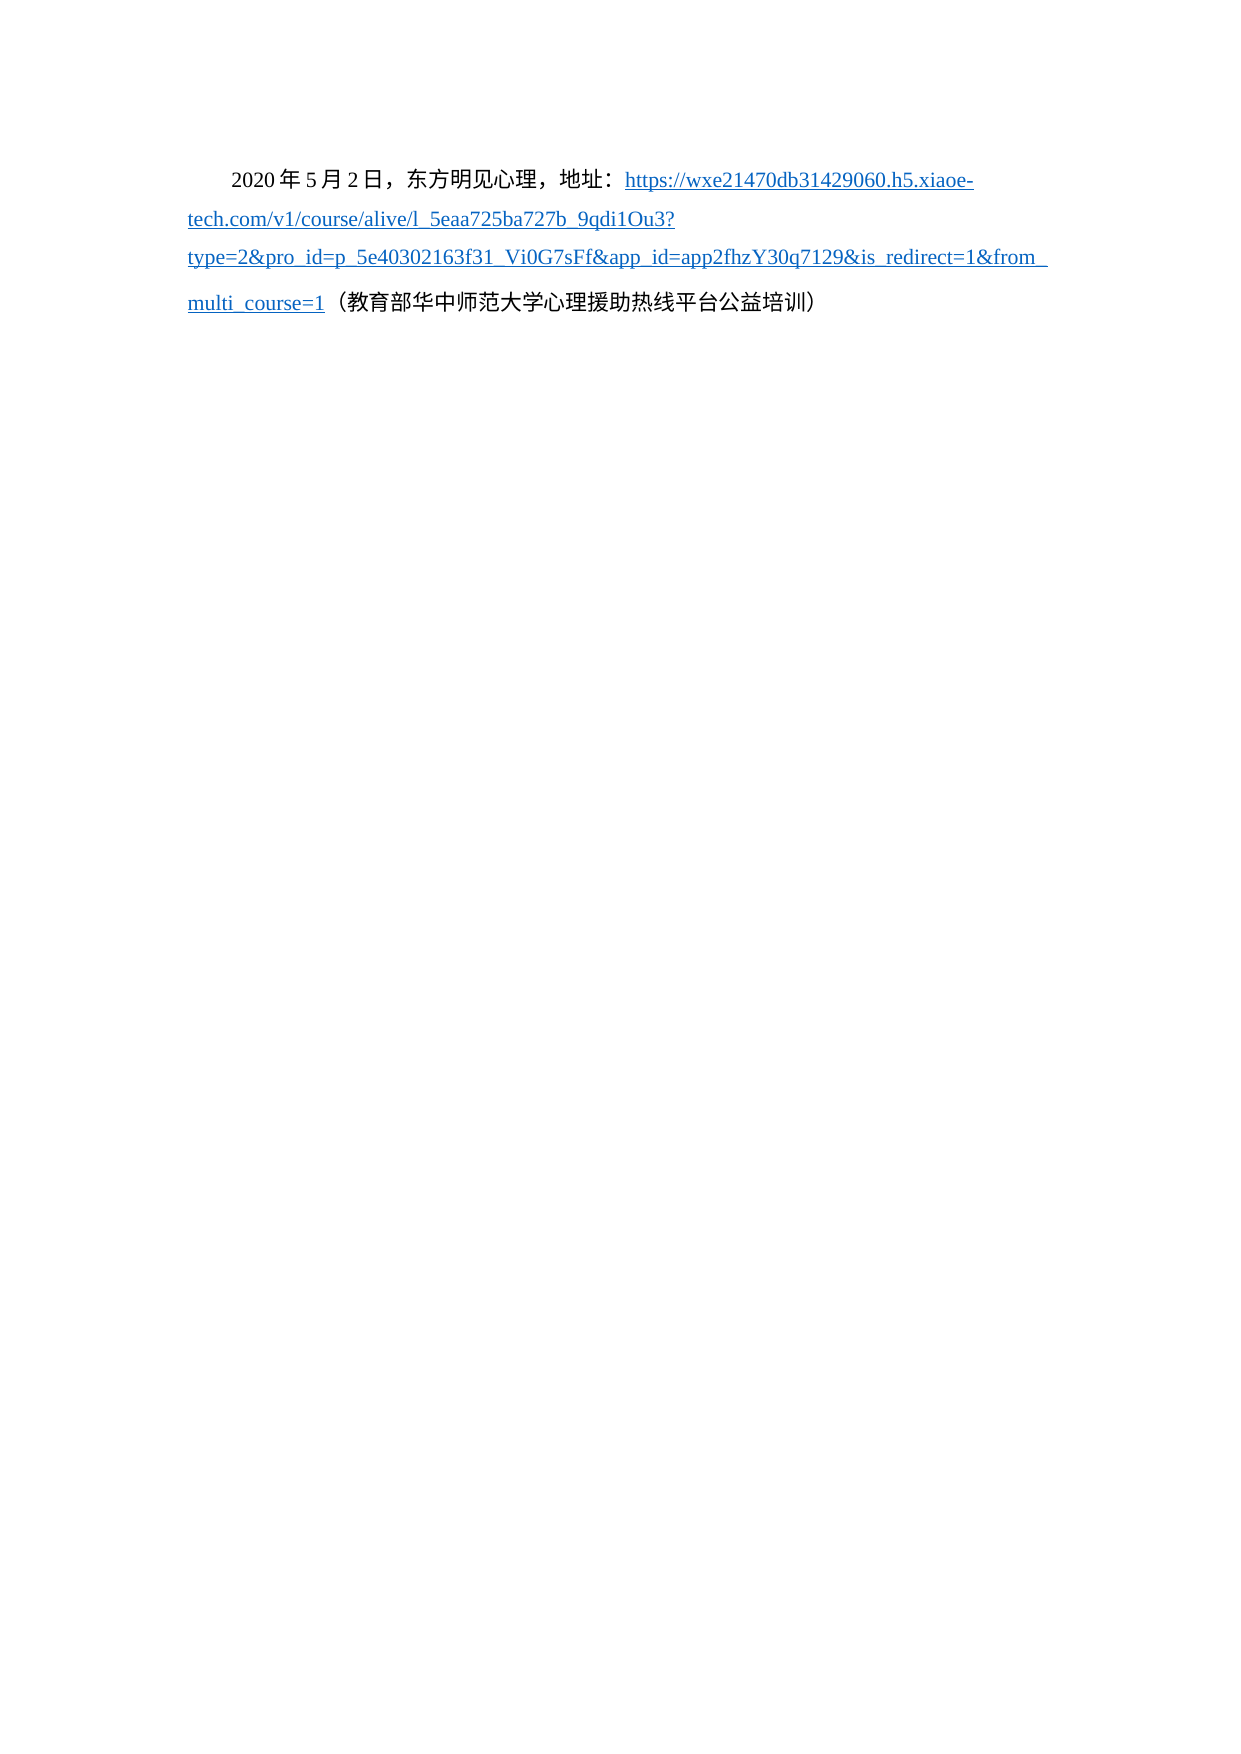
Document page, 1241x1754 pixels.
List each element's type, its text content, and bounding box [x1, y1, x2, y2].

text 2020年5月2日，东方明见心理，地址：https://wxe21470db31429060.h5.xiaoe-tech.com/v1/course/alive/l_5eaa725ba727b_9qdi1Ou3?type=2&pro_id=p_5e40302163f31_Vi0G7sFf&app_id=app2fhzY30q7129&is_redirect=1&from_multi_course=1（教育部华中师范大学心理援助热线平台公益培训） [187, 162, 1053, 317]
